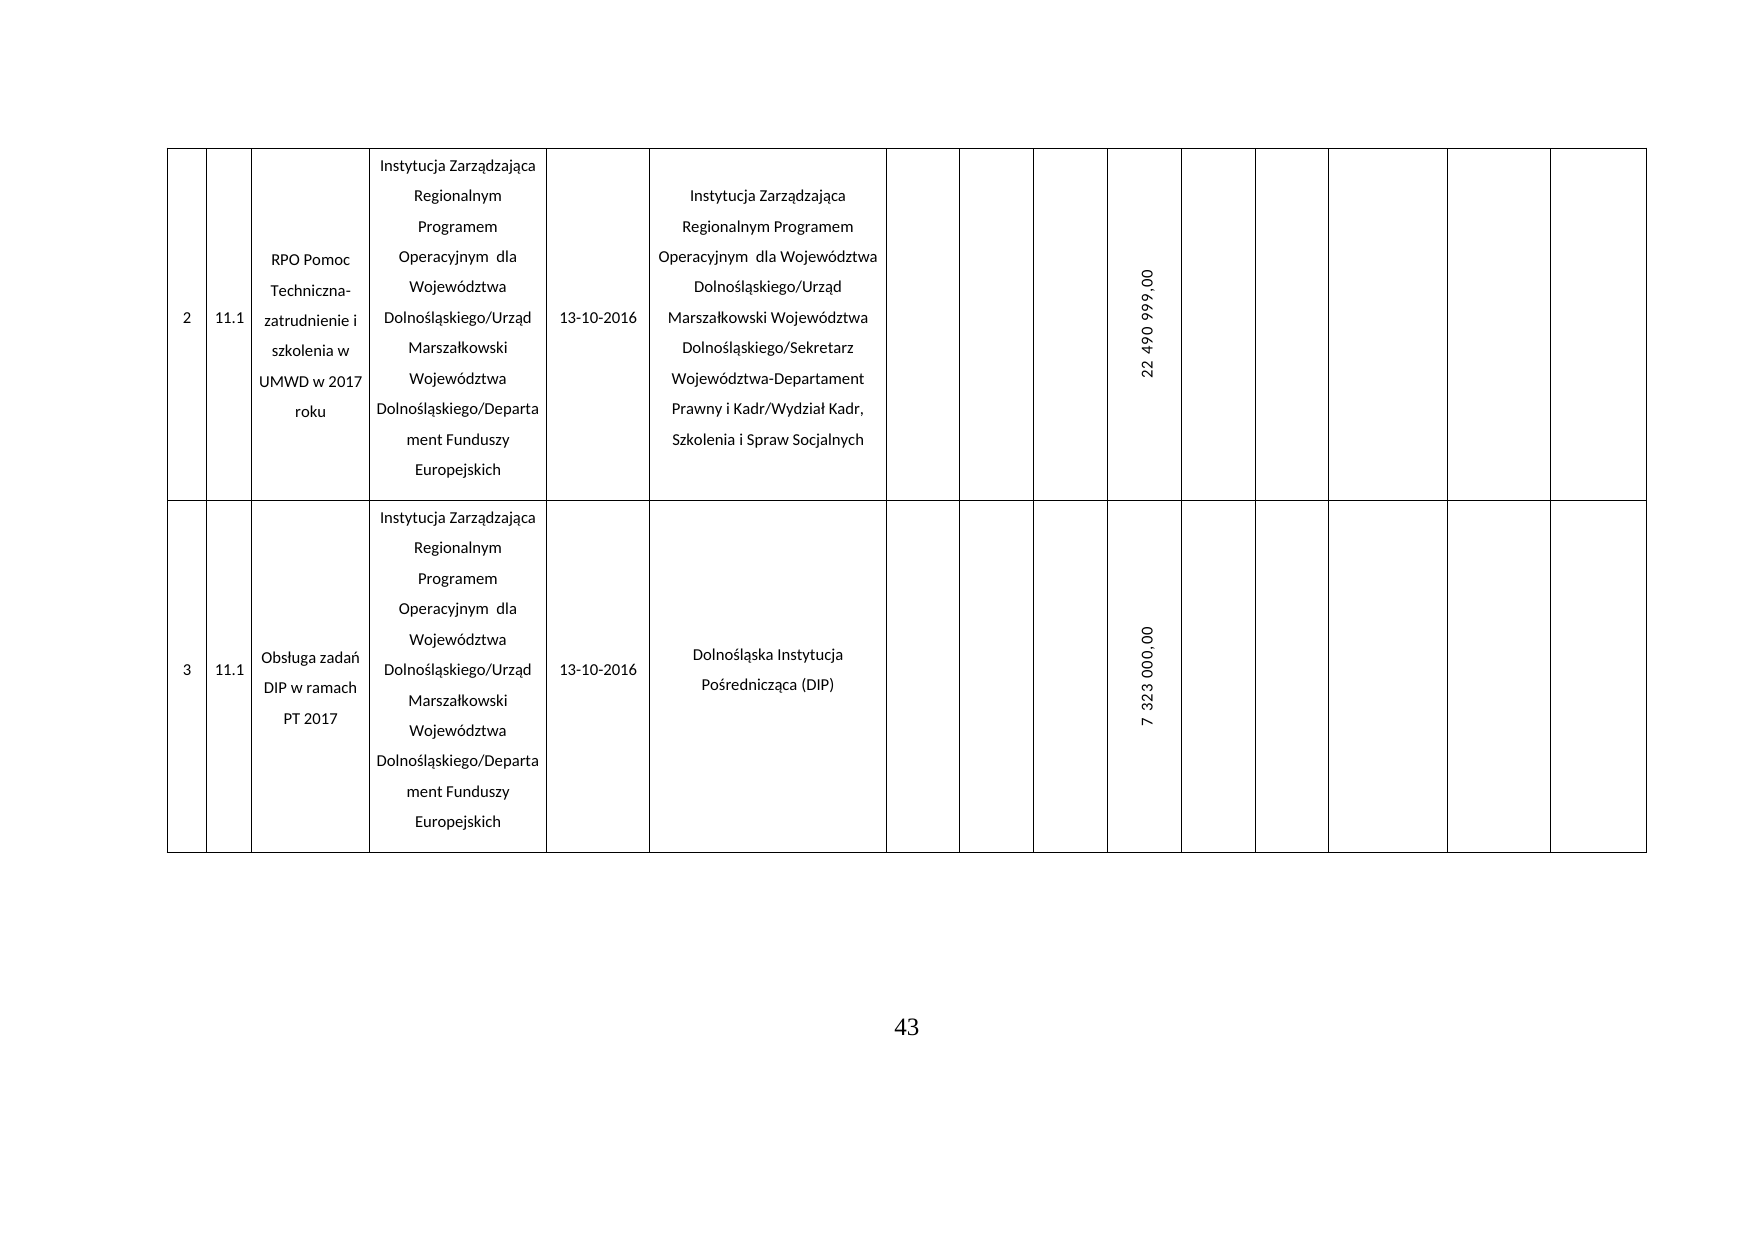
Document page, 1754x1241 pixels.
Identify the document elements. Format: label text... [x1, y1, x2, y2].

table_cell [1551, 149, 1646, 500]
table_cell [887, 149, 959, 500]
table_cell [1329, 149, 1447, 500]
table_cell Instytucja Zarządzająca Regionalnym Programem Operacyjnym dla Województwa Dolnośląskiego/Urząd Marszałkowski Województwa Dolnośląskiego/Departament Funduszy Europejskich [370, 149, 546, 500]
table_cell [1034, 501, 1107, 852]
table_cell Dolnośląska Instytucja Pośrednicząca (DIP) [650, 501, 886, 852]
table_cell 7 323 000,00 [1108, 501, 1181, 852]
table_cell [1551, 501, 1646, 852]
table_cell Obsługa zadań DIP w ramach PT 2017 [252, 501, 369, 852]
table_cell [1448, 149, 1550, 500]
table_cell [1329, 501, 1447, 852]
table_cell 22 490 999,00 [1108, 149, 1181, 500]
table_cell [1182, 501, 1255, 852]
table_cell RPO Pomoc Techniczna-zatrudnienie i szkolenia w UMWD w 2017 roku [252, 149, 369, 500]
table_cell 13-10-2016 [547, 149, 649, 500]
table_cell [1256, 149, 1328, 500]
table_cell [887, 501, 959, 852]
table_cell 11.1 [207, 501, 251, 852]
table_cell 2 [168, 149, 206, 500]
table_cell 13-10-2016 [547, 501, 649, 852]
table_cell [1448, 501, 1550, 852]
table_cell [960, 149, 1033, 500]
table_cell [1256, 501, 1328, 852]
table_cell 3 [168, 501, 206, 852]
table_cell 11.1 [207, 149, 251, 500]
table_cell [1034, 149, 1107, 500]
table_cell Instytucja Zarządzająca Regionalnym Programem Operacyjnym dla Województwa Dolnośląskiego/Urząd Marszałkowski Województwa Dolnośląskiego/Departament Funduszy Europejskich [370, 501, 546, 852]
table_cell [1182, 149, 1255, 500]
table_cell Instytucja Zarządzająca Regionalnym Programem Operacyjnym dla Województwa Dolnośląskiego/Urząd Marszałkowski Województwa Dolnośląskiego/Sekretarz Województwa-Departament Prawny i Kadr/Wydział Kadr, Szkolenia i Spraw Socjalnych [650, 149, 886, 500]
table_cell [960, 501, 1033, 852]
